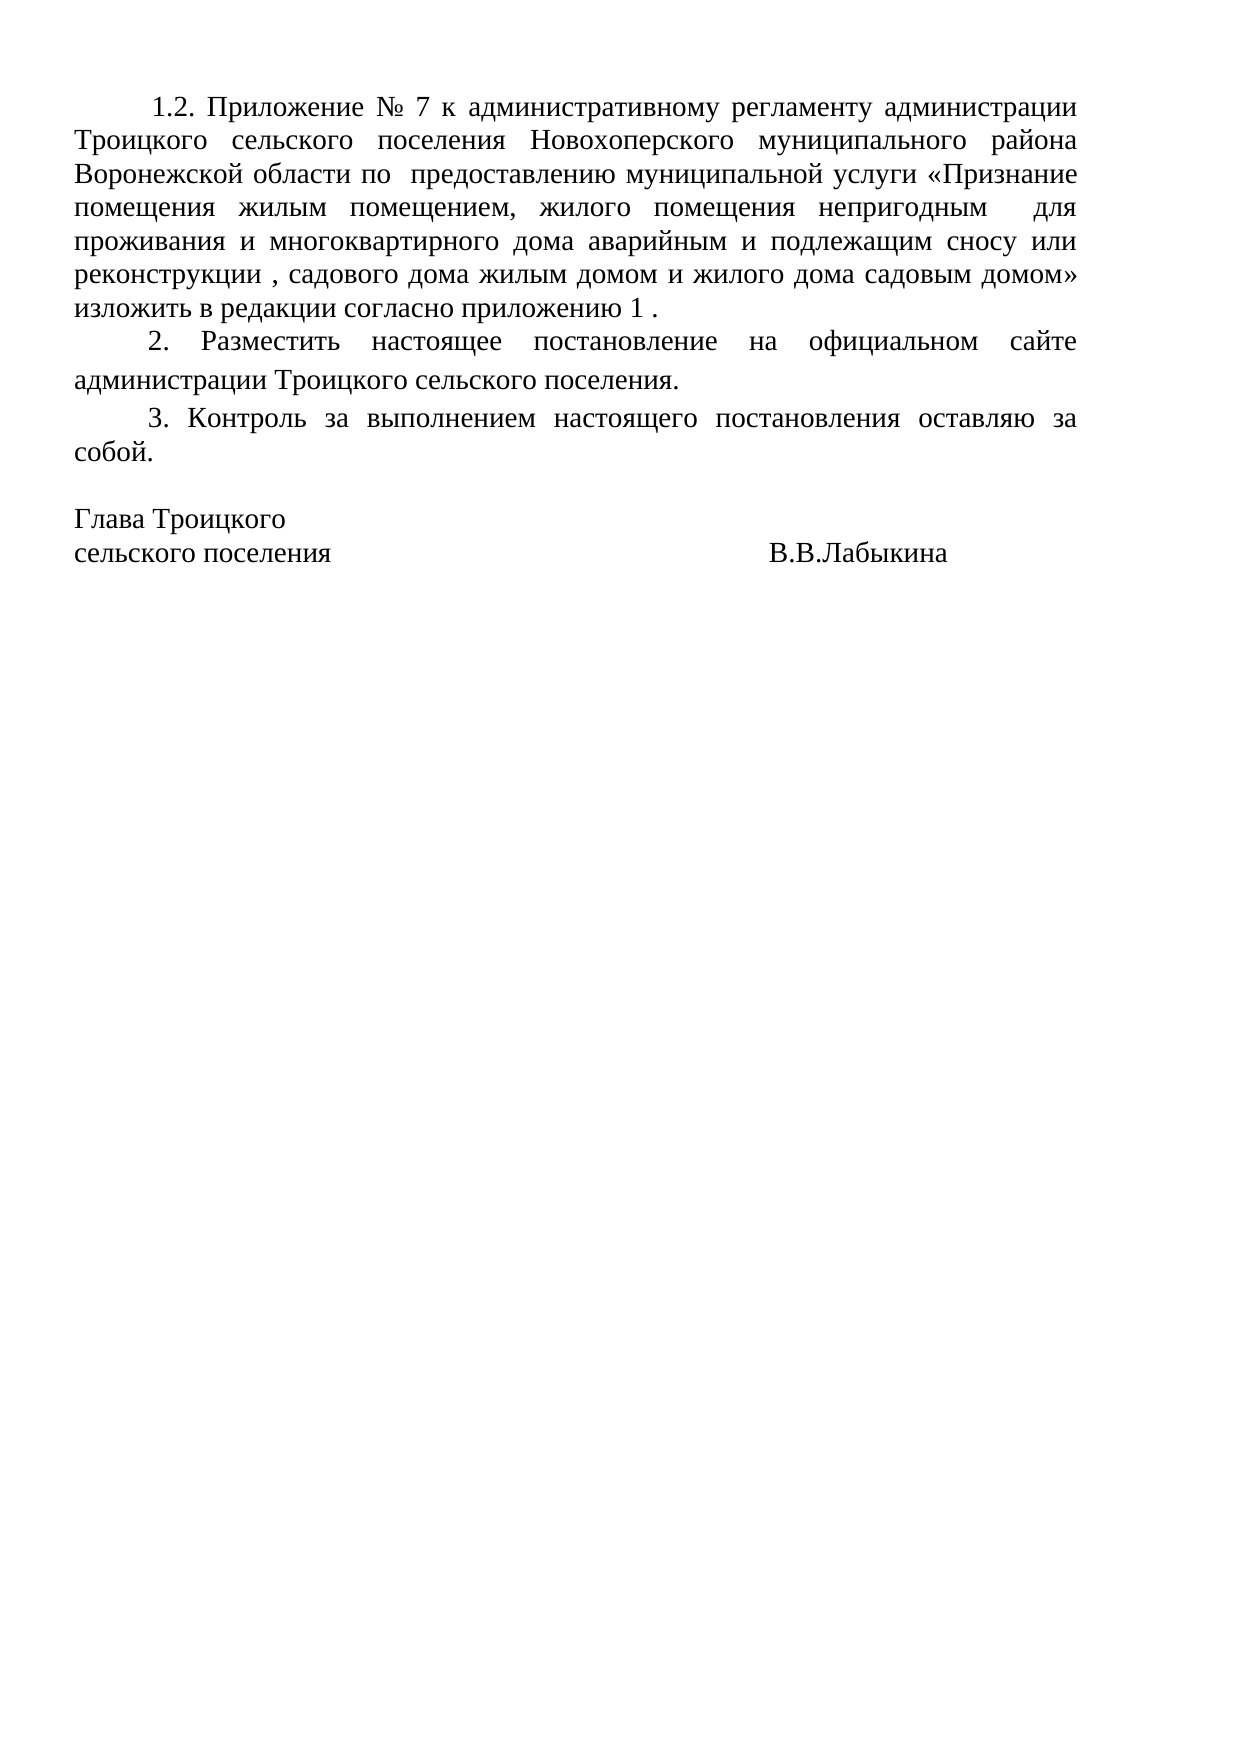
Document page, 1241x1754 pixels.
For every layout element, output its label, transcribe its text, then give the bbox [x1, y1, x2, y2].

text 2. Разместить настоящее постановление на официальном сайте администрации Троицкого сельского поселения. [74, 323, 1078, 396]
subtitle 1.2. Приложение № 7 к административному регламенту администрации Троицкого сельского поселения Новохоперского муниципального района Воронежской области по предоставлению муниципальной услуги «Признание помещения жилым помещением, жилого помещения непригодным для проживания и многоквартирного дома аварийным и подлежащим сносу или реконструкции , садового дома жилым домом и жилого дома садовым домом» изложить в редакции согласно приложению 1 . [74, 89, 1078, 323]
text сельского поселения В.В.Лабыкина [74, 535, 1078, 568]
text 3. Контроль за выполнением настоящего постановления оставляю за собой. [74, 401, 1078, 468]
text Глава Троицкого [74, 501, 1078, 535]
